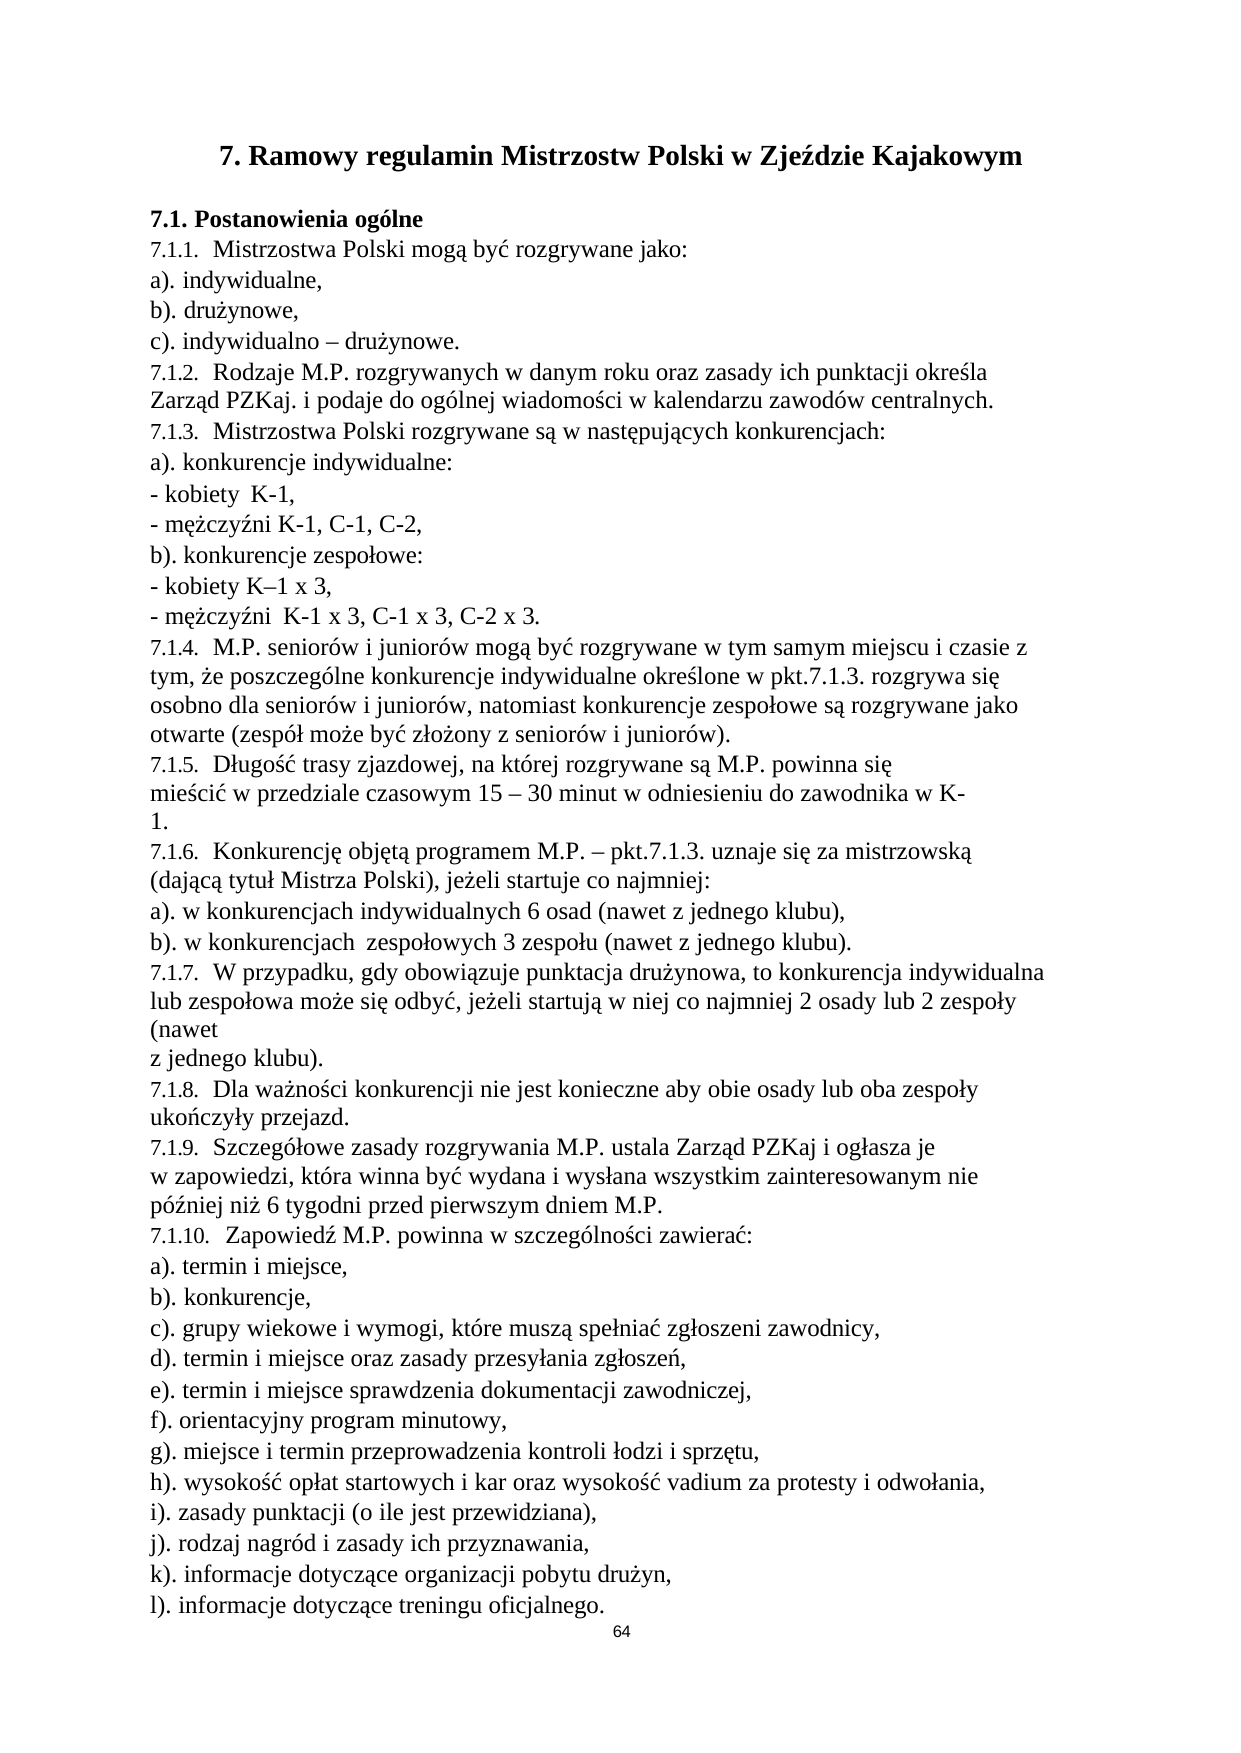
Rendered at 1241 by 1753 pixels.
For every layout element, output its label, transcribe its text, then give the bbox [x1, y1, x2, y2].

list mężczyźni K-1, C-1, C-2, [150, 509, 1223, 537]
list miejsce i termin przeprowadzenia kontroli łodzi i sprzętu, [150, 1436, 1223, 1464]
list w konkurencjach zespołowych 3 zespołu (nawet z jednego klubu). [150, 927, 1223, 956]
subtitle Ramowy regulamin Mistrzostw Polski w Zjeździe Kajakowym [219, 138, 1223, 171]
list W przypadku, gdy obowiązuje punktacja drużynowa, to konkurencja indywidualna lub zespołowa może się odbyć, jeżeli startują w niej co najmniej 2 osady lub 2 zespoły (nawet [150, 958, 1082, 1043]
list konkurencje indywidualne: [150, 447, 1223, 476]
list informacje dotyczące organizacji pobytu drużyn, [150, 1559, 1223, 1588]
list zasady punktacji (o ile jest przewidziana), [150, 1497, 1223, 1526]
list mężczyźni K-1 x 3, C-1 x 3, C-2 x 3. [150, 601, 1223, 630]
list rodzaj nagród i zasady ich przyznawania, [150, 1528, 1223, 1557]
subtitle Postanowienia ogólne [150, 204, 1223, 232]
list Mistrzostwa Polski rozgrywane są w następujących konkurencjach: [150, 416, 1223, 444]
list grupy wiekowe i wymogi, które muszą spełniać zgłoszeni zawodnicy, [150, 1313, 1223, 1341]
list kobiety K–1 x 3, [150, 571, 1223, 599]
list Długość trasy zjazdowej, na której rozgrywane są M.P. powinna się mieścić w przedziale czasowym 15 – 30 minut w odniesieniu do zawodnika w K-1. [150, 749, 973, 835]
list Mistrzostwa Polski mogą być rozgrywane jako: [150, 234, 1223, 263]
text z jednego klubu). [150, 1043, 1223, 1072]
list indywidualno – drużynowe. [150, 326, 1223, 355]
list indywidualne, [150, 265, 1223, 293]
list drużynowe, [150, 295, 1223, 324]
list wysokość opłat startowych i kar oraz wysokość vadium za protesty i odwołania, [150, 1467, 1223, 1495]
list M.P. seniorów i juniorów mogą być rozgrywane w tym samym miejscu i czasie z tym, że poszczególne konkurencje indywidualne określone w pkt.7.1.3. rozgrywa się osobno dla seniorów i juniorów, natomiast konkurencje zespołowe są rozgrywane jako otwarte (zespół może być złożony z seniorów i juniorów). [150, 632, 1074, 747]
list orientacyjny program minutowy, [150, 1405, 1223, 1434]
list Rodzaje M.P. rozgrywanych w danym roku oraz zasady ich punktacji określa Zarząd PZKaj. i podaje do ogólnej wiadomości w kalendarzu zawodów centralnych. [150, 357, 1061, 414]
list informacje dotyczące treningu oficjalnego. [150, 1590, 1223, 1618]
list Konkurencję objętą programem M.P. – pkt.7.1.3. uznaje się za mistrzowską (dającą tytuł Mistrza Polski), jeżeli startuje co najmniej: [150, 837, 1049, 894]
list w konkurencjach indywidualnych 6 osad (nawet z jednego klubu), [150, 896, 1223, 925]
list konkurencje zespołowe: [150, 540, 1223, 568]
text w zapowiedzi, która winna być wydana i wysłana wszystkim zainteresowanym nie później niż 6 tygodni przed pierwszym dniem M.P. [150, 1161, 1058, 1219]
list termin i miejsce, [150, 1251, 1223, 1280]
list Zapowiedź M.P. powinna w szczególności zawierać: [150, 1220, 1223, 1249]
list Dla ważności konkurencji nie jest konieczne aby obie osady lub oba zespoły ukończyły przejazd. [150, 1074, 1088, 1131]
list termin i miejsce sprawdzenia dokumentacji zawodniczej, [150, 1375, 1223, 1403]
list kobiety K-1, [150, 479, 1223, 507]
list Szczegółowe zasady rozgrywania M.P. ustala Zarząd PZKaj i ogłasza je [150, 1133, 1223, 1161]
list termin i miejsce oraz zasady przesyłania zgłoszeń, [150, 1343, 1223, 1372]
list konkurencje, [150, 1282, 1223, 1311]
